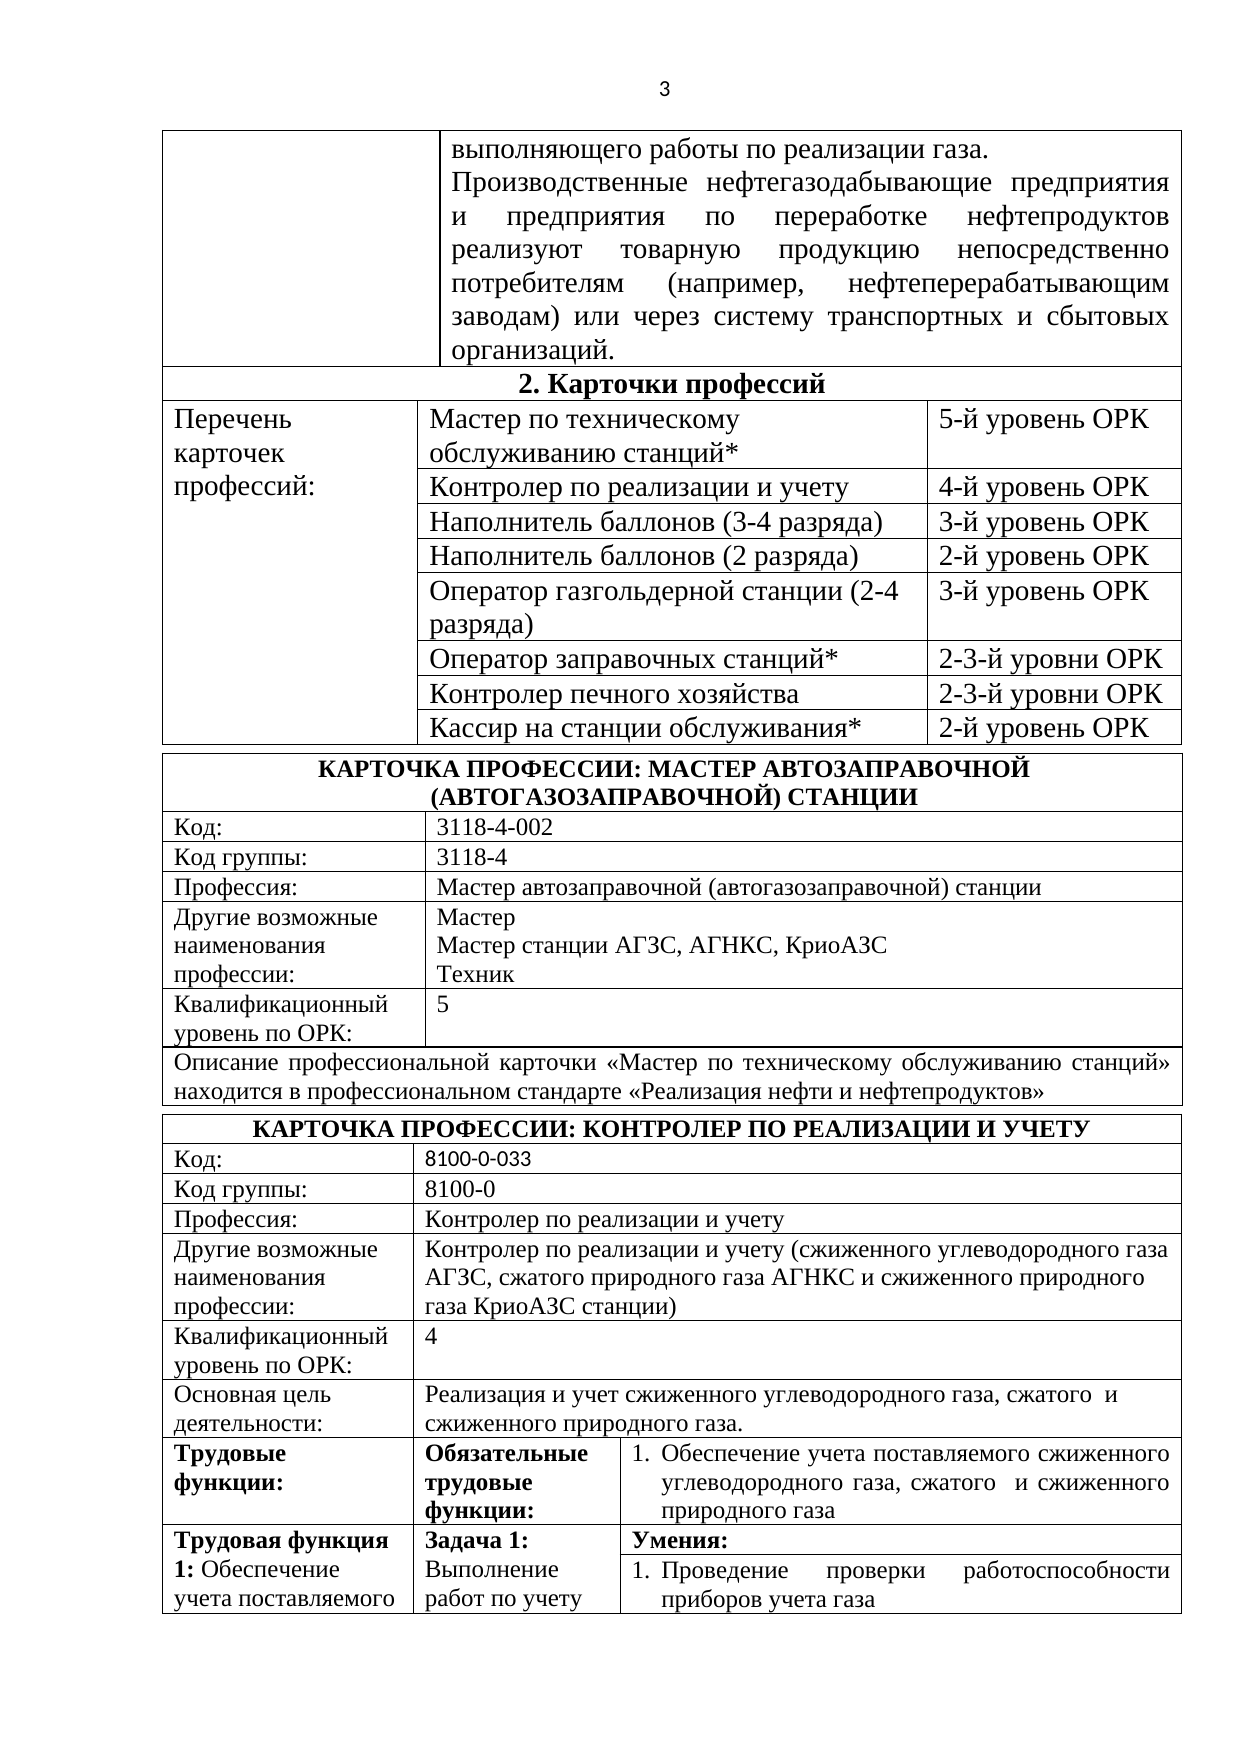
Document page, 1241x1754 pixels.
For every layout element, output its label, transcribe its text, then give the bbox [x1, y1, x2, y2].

table_cell Код: [163, 1144, 413, 1173]
table_cell Реализация и учет сжиженного углеводородного газа, сжатого и сжиженного природного газа. [414, 1380, 1181, 1437]
table_cell 4 [414, 1321, 1181, 1378]
table_cell Наполнитель баллонов (3-4 разряда) [418, 504, 927, 537]
table_cell Код группы: [163, 842, 425, 871]
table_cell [441, 131, 1181, 366]
table_cell 8100-0-033 [414, 1144, 1181, 1173]
table_cell Код: [163, 812, 425, 841]
table_cell 3118-4-002 [426, 812, 1182, 841]
table_cell 2-й уровень ОРК [928, 710, 1181, 744]
table_cell Контролер печного хозяйства [418, 676, 927, 709]
table_cell 2-3-й уровни ОРК [928, 676, 1181, 709]
table_cell Обязательные трудовые функции: [414, 1438, 620, 1524]
table_cell 2-3-й уровни ОРК [928, 641, 1181, 675]
table_cell Оператор газгольдерной станции (2-4 разряда) [418, 573, 927, 640]
table_cell 5 [426, 989, 1182, 1046]
table_cell Контролер по реализации и учету [418, 469, 927, 503]
table_cell Оператор заправочных станций* [418, 641, 927, 675]
table_cell Квалификационный уровень по ОРК: [163, 989, 425, 1046]
table_cell Мастер Мастер станции АГЗС, АГНКС, КриоАЗС Техник [426, 902, 1182, 988]
table_cell Код группы: [163, 1174, 413, 1203]
table_cell Задача 1: Выполнение работ по учету реализуемого газа [414, 1525, 620, 1613]
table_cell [621, 1555, 1181, 1613]
table_cell Контролер по реализации и учету [414, 1204, 1181, 1233]
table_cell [163, 131, 439, 366]
table_cell Другие возможные наименования профессии: [163, 902, 425, 988]
table_cell 5-й уровень ОРК [928, 401, 1181, 468]
table_header КАРТОЧКА ПРОФЕССИИ: МАСТЕР АВТОЗАПРАВОЧНОЙ (АВТОГАЗОЗАПРАВОЧНОЙ) СТАНЦИИ [163, 754, 1182, 811]
table_cell 3-й уровень ОРК [928, 573, 1181, 640]
table_cell 3-й уровень ОРК [928, 504, 1181, 537]
table_cell Кассир на станции обслуживания* [418, 710, 927, 744]
table_cell Мастер автозаправочной (автогазозаправочной) станции [426, 872, 1182, 901]
table_cell Мастер по техническому обслуживанию станций* [418, 401, 927, 468]
table_cell Профессия: [163, 872, 425, 901]
table_cell Контролер по реализации и учету (сжиженного углеводородного газа АГЗС, сжатого природного газа АГНКС и сжиженного природного газа КриоАЗС станции) [414, 1234, 1181, 1320]
table_cell Обеспечение учета поставляемого сжиженного углеводородного газа, сжатого и сжиженного природного газа [621, 1438, 1181, 1524]
table_cell Трудовые функции: [163, 1438, 413, 1524]
table_cell Умения: [621, 1525, 1181, 1554]
table_cell Наполнитель баллонов (2 разряда) [418, 539, 927, 572]
table_cell Другие возможные наименования профессии: [163, 1234, 413, 1320]
table_cell 2. Карточки профессий [163, 367, 1181, 400]
table_cell 8100-0 [414, 1174, 1181, 1203]
table_cell 4-й уровень ОРК [928, 469, 1181, 503]
table_header КАРТОЧКА ПРОФЕССИИ: КОНТРОЛЕР ПО РЕАЛИЗАЦИИ И УЧЕТУ [163, 1115, 1181, 1143]
table_cell Профессия: [163, 1204, 413, 1233]
table_cell 3118-4 [426, 842, 1182, 871]
table_cell 2-й уровень ОРК [928, 539, 1181, 572]
table_cell Описание профессиональной карточки «Мастер по техническому обслуживанию станций» находится в профессиональном стандарте «Реализация нефти и нефтепродуктов» [163, 1048, 1182, 1105]
table_cell Квалификационный уровень по ОРК: [163, 1321, 413, 1378]
table_cell Основная цель деятельности: [163, 1380, 413, 1437]
table_cell Перечень карточек профессий: [163, 401, 417, 744]
table_cell Трудовая функция 1: Обеспечение учета поставляемого сжиженного углеводородного газа [163, 1525, 413, 1613]
